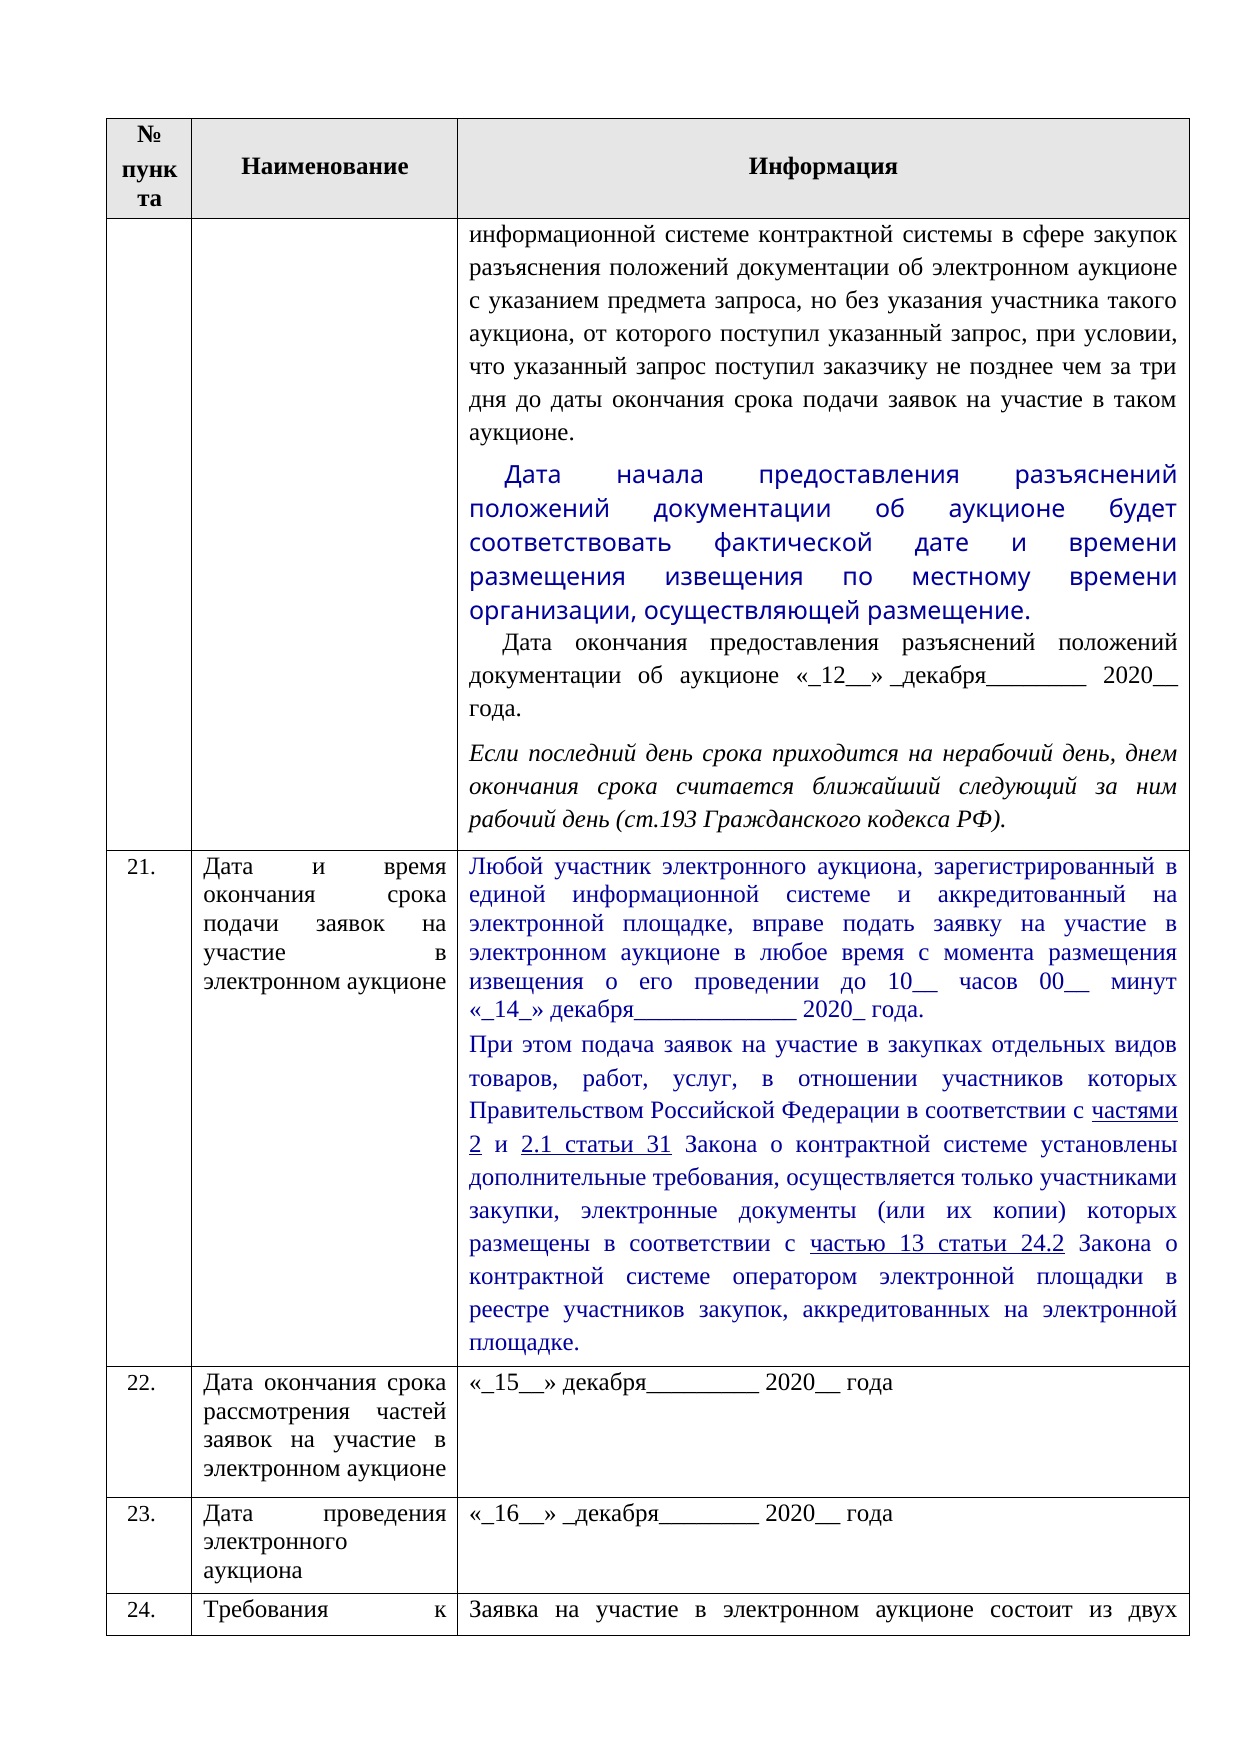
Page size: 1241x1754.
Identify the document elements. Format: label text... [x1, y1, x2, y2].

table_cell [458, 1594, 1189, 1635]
table_cell «_15__» декабря_________ 2020__ года [458, 1367, 1189, 1497]
table_cell [107, 851, 191, 1366]
table_cell «_16__» _декабря________ 2020__ года [458, 1498, 1189, 1593]
table_cell [107, 1594, 191, 1635]
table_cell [192, 1594, 457, 1635]
table_cell [107, 1498, 191, 1593]
table_cell Дата проведения электронного аукциона [192, 1498, 457, 1593]
table_cell [107, 219, 191, 850]
table_header Информация [458, 119, 1189, 218]
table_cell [458, 219, 1189, 850]
table_header Наименование [192, 119, 457, 218]
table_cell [192, 219, 457, 850]
table_cell Любой участник электронного аукциона, зарегистрированный в единой информационной системе и аккредитованный на электронной площадке, вправе подать заявку на участие в электронном аукционе в любое время с момента размещения извещения о его проведении до 10__ часов 00__ минут «_14_» декабря_____________ 2020_ года. При этом подача заявок на участие в закупках отдельных видов товаров, работ, услуг, в отношении участников которых Правительством Российской Федерации в соответствии с частями 2 и 2.1 статьи 31 Закона о контрактной системе установлены дополнительные требования, осуществляется только участниками закупки, электронные документы (или их копии) которых размещены в соответствии с частью 13 статьи 24.2 Закона о контрактной системе оператором электронной площадки в реестре участников закупок, аккредитованных на электронной площадке. [458, 851, 1189, 1366]
table_cell Дата окончания срока рассмотрения частей заявок на участие в электронном аукционе [192, 1367, 457, 1497]
table_cell Дата и время окончания срока подачи заявок на участие в электронном аукционе [192, 851, 457, 1366]
table_cell [107, 1367, 191, 1497]
table_header № пункта [107, 119, 191, 218]
